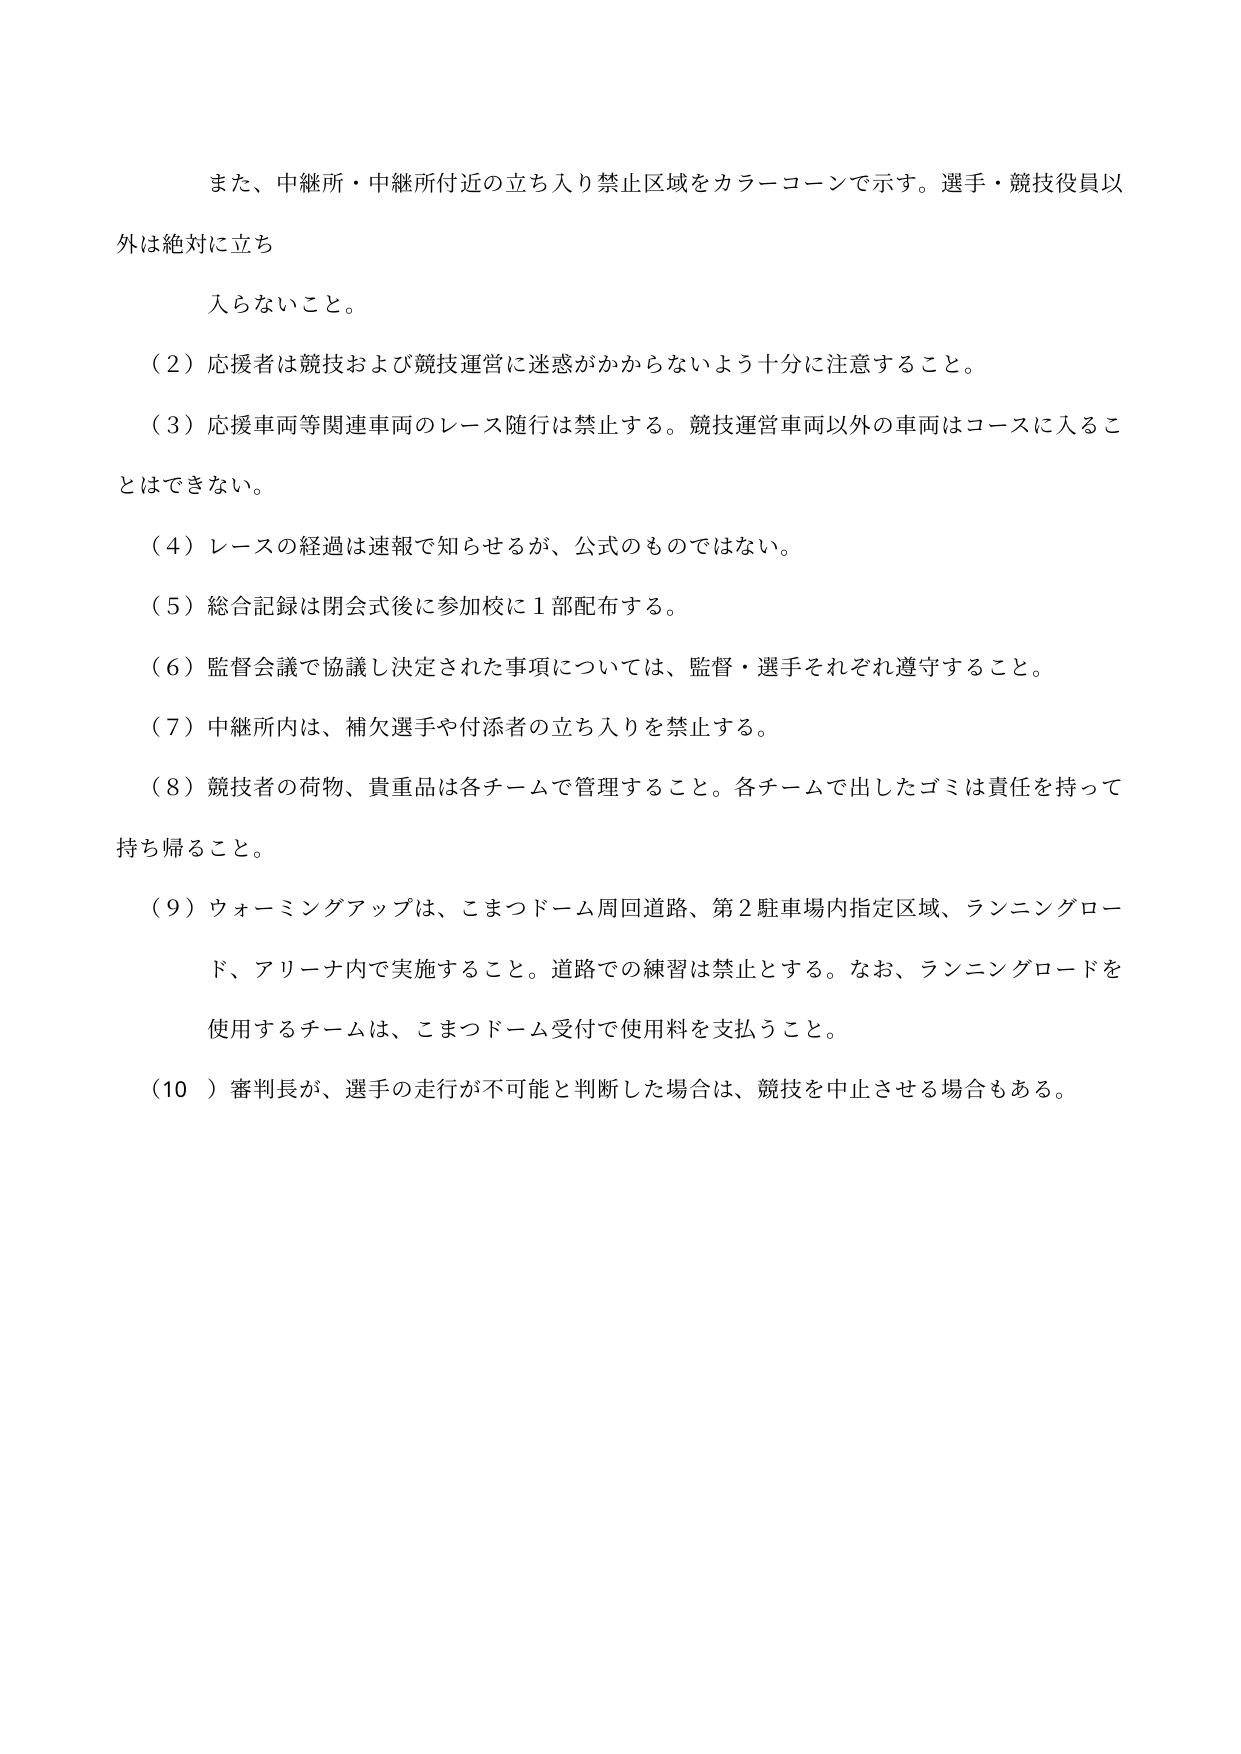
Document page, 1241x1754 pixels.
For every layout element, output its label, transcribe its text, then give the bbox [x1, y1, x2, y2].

text （５）総合記録は閉会式後に参加校に１部配布する。 [116, 575, 1124, 635]
text （８）競技者の荷物、貴重品は各チームで管理すること。各チームで出したゴミは責任を持って持ち帰ること。 [116, 756, 1124, 877]
text （４）レースの経過は速報で知らせるが、公式のものではない。 [116, 514, 1124, 575]
text （３）応援車両等関連車両のレース随行は禁止する。競技運営車両以外の車両はコースに入ることはできない。 [116, 394, 1124, 514]
text （６）監督会議で協議し決定された事項については、監督・選手それぞれ遵守すること。 [116, 635, 1124, 696]
text また、中継所・中継所付近の立ち入り禁止区域をカラーコーンで示す。選手・競技役員以外は絶対に立ち [116, 152, 1124, 273]
text （10）審判長が、選手の走行が不可能と判断した場合は、競技を中止させる場合もある。 [116, 1058, 1124, 1119]
text （２）応援者は競技および競技運営に迷惑がかからないよう十分に注意すること。 [116, 333, 1124, 394]
text 入らないこと。 [116, 273, 1124, 333]
text （９）ウォーミングアップは、こまつドーム周回道路、第２駐車場内指定区域、ランニングロード、アリーナ内で実施すること。道路での練習は禁止とする。なお、ランニングロードを使用するチームは、こまつドーム受付で使用料を支払うこと。 [136, 877, 1124, 1058]
text （７）中継所内は、補欠選手や付添者の立ち入りを禁止する。 [116, 696, 1124, 756]
